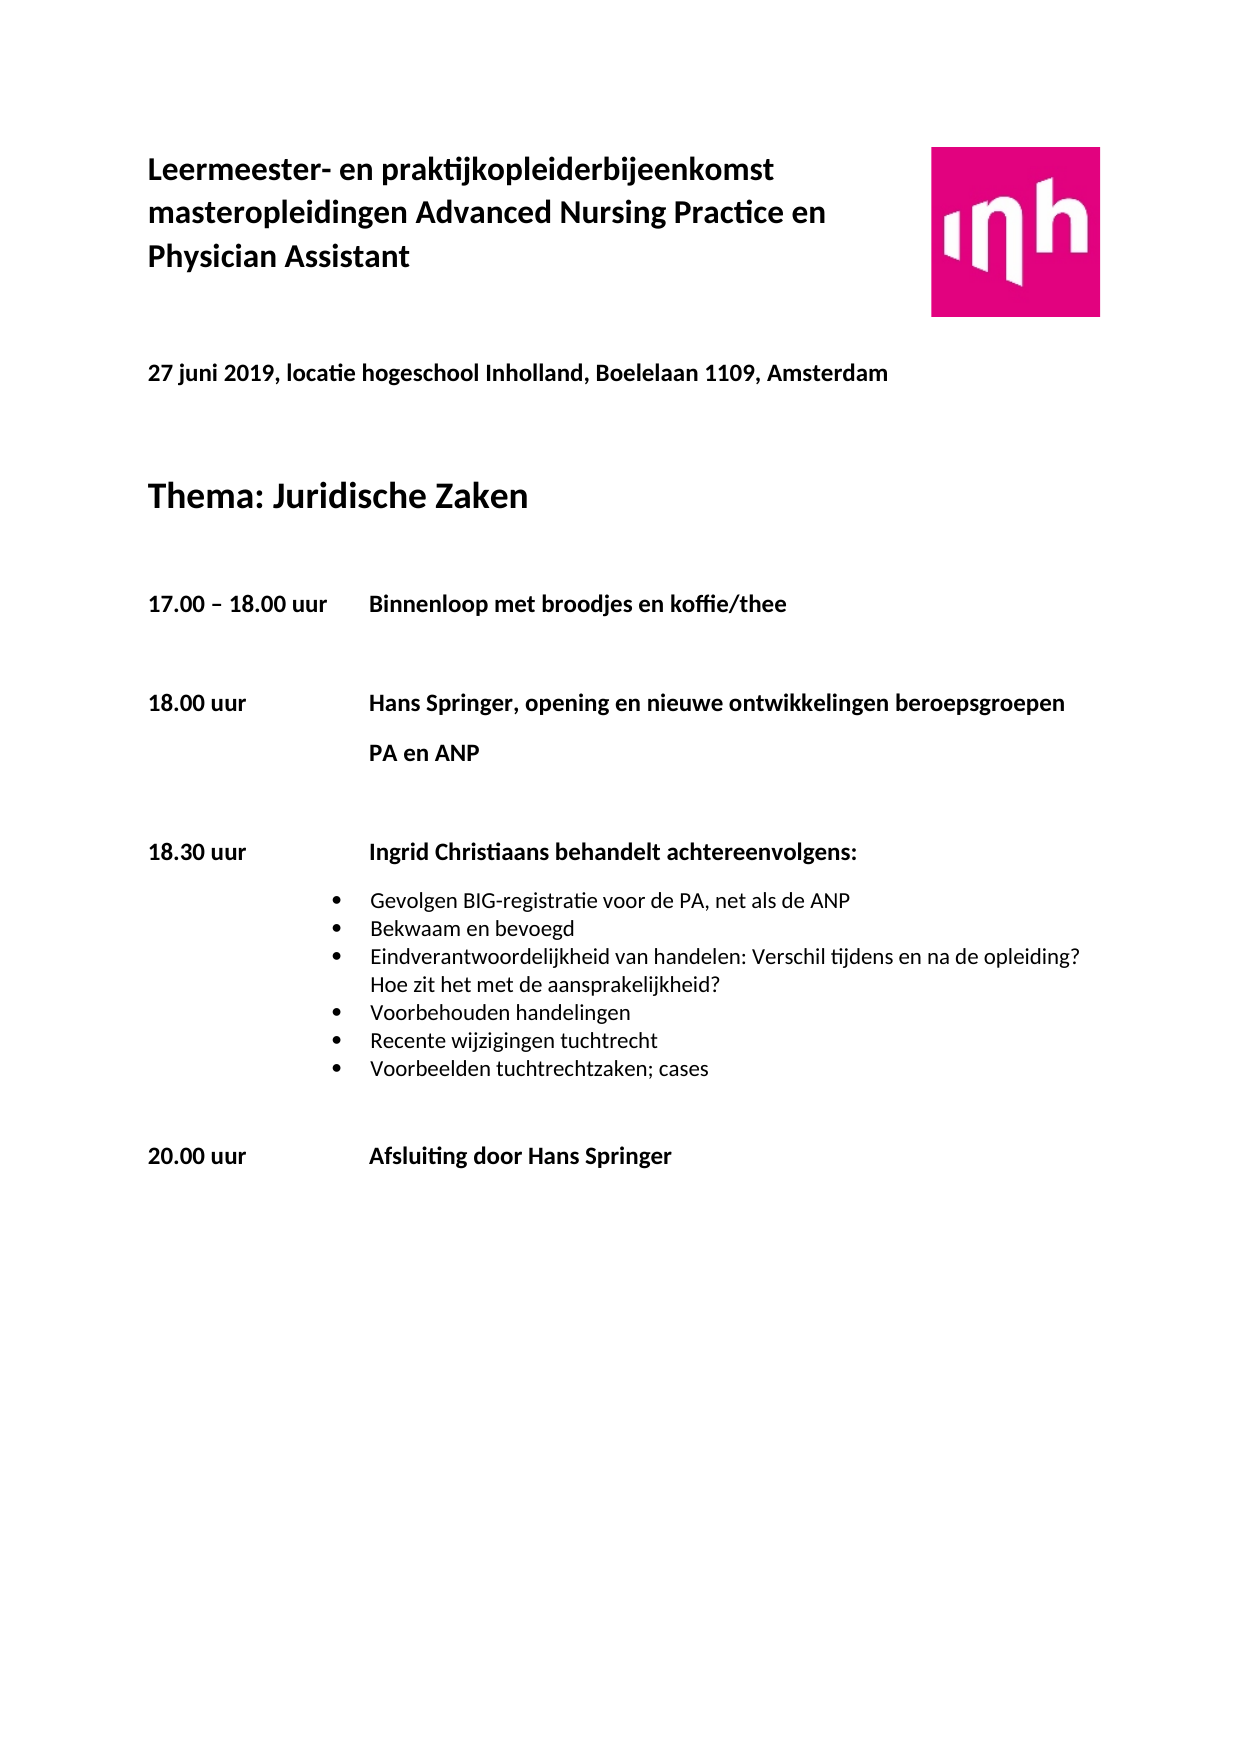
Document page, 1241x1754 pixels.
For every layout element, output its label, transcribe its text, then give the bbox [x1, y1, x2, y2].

text PA en ANP [295, 737, 1093, 767]
text 27 juni 2019, locatie hogeschool Inholland, Boelelaan 1109, Amsterdam [148, 357, 1093, 387]
list Voorbeelden tuchtrechtzaken; cases [333, 1054, 1093, 1082]
text Leermeester- en praktijkopleiderbijeenkomst masteropleidingen Advanced Nursing Practice en Physician Assistant [148, 148, 931, 276]
list Voorbehouden handelingen [333, 998, 1093, 1026]
list Recente wijzigingen tuchtrecht [333, 1026, 1093, 1054]
text 20.00 uur Afsluiting door Hans Springer [148, 1140, 1093, 1171]
text 18.30 uur Ingrid Christiaans behandelt achtereenvolgens: [148, 836, 1093, 867]
list Gevolgen BIG-registratie voor de PA, net als de ANP [333, 886, 1093, 914]
text Thema: Juridische Zaken [148, 472, 1093, 518]
list Bekwaam en bevoegd [333, 914, 1093, 942]
text 17.00 – 18.00 uur Binnenloop met broodjes en koffie/thee [148, 588, 1093, 619]
list Eindverantwoordelijkheid van handelen: Verschil tijdens en na de opleiding? Hoe zit het met de aansprakelijkheid? [333, 942, 1093, 998]
text 18.00 uur Hans Springer, opening en nieuwe ontwikkelingen beroepsgroepen [148, 687, 1093, 718]
picture [931, 147, 1100, 317]
